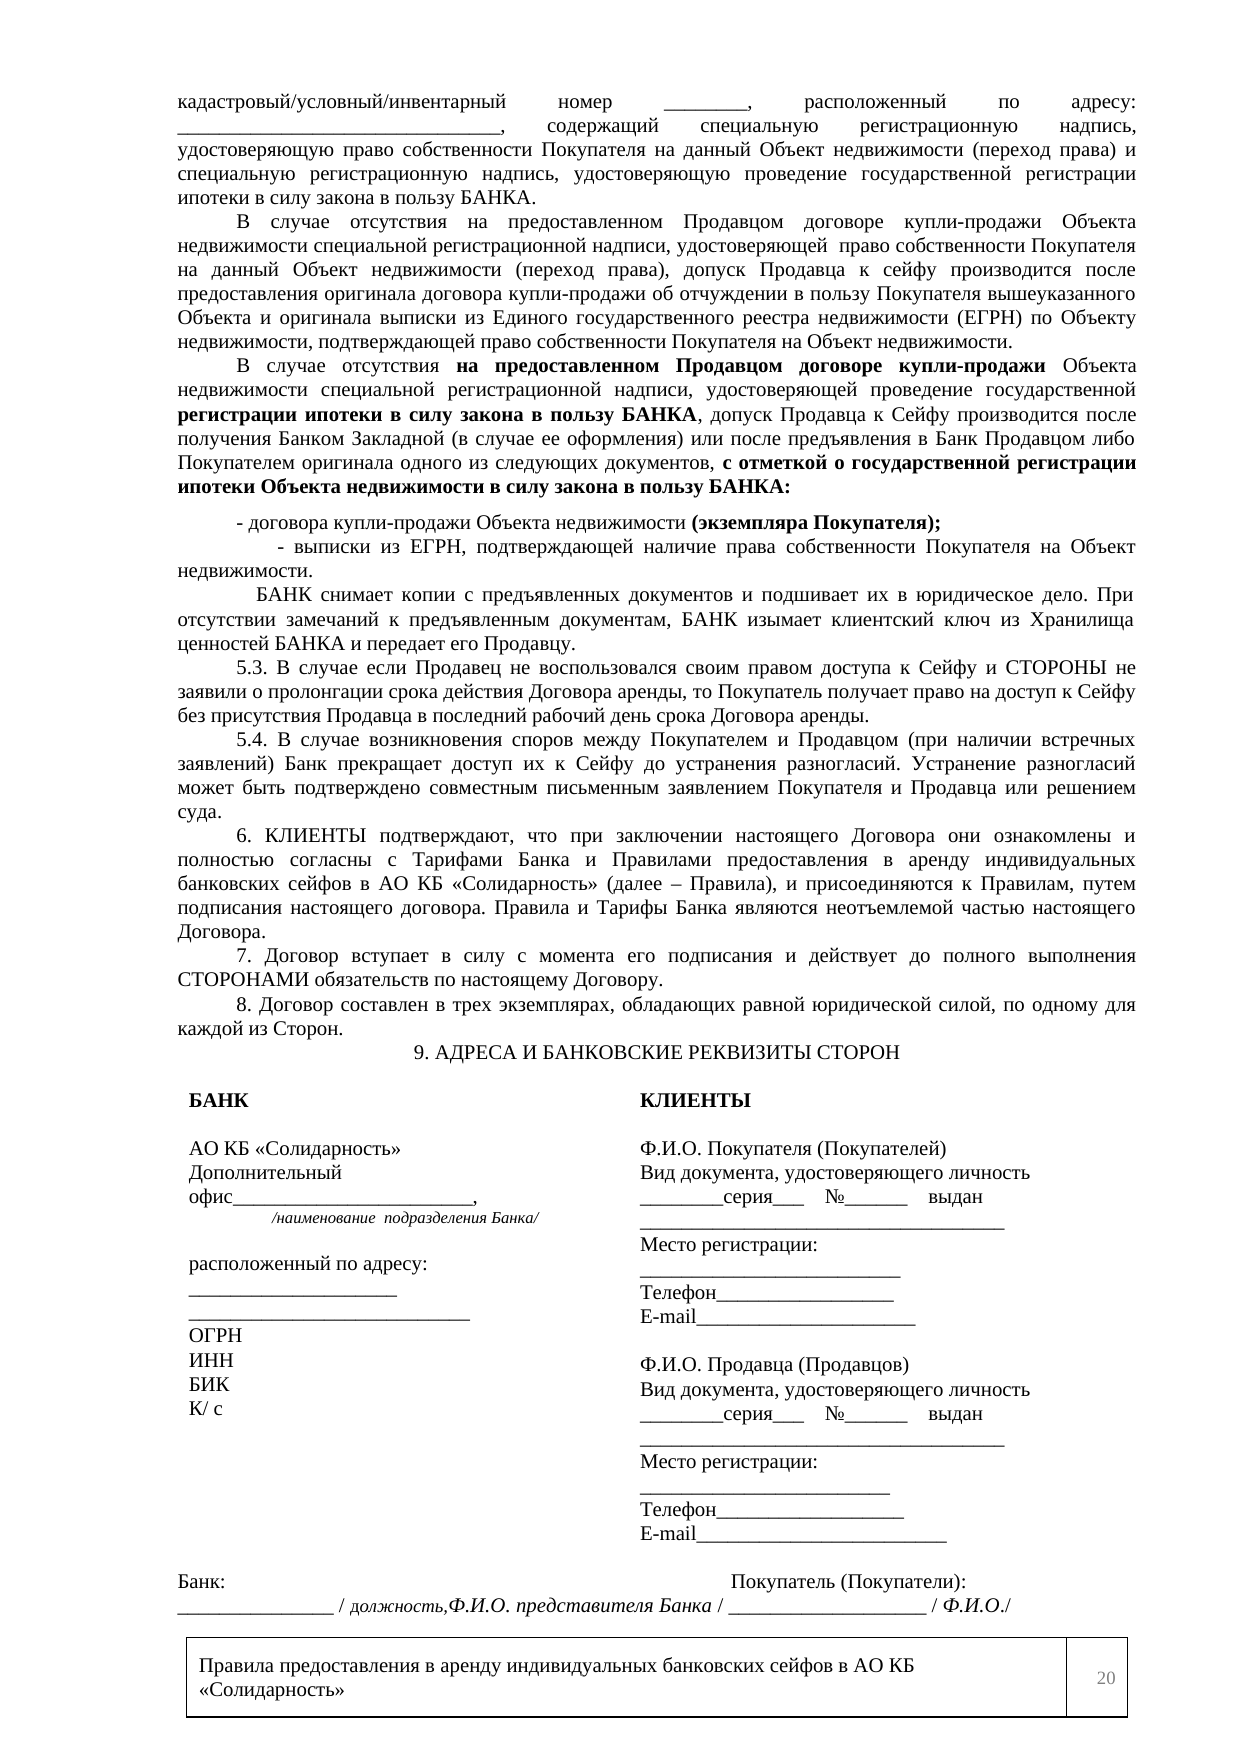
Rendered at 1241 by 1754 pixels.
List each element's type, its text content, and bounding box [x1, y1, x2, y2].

text - договора купли-продажи Объекта недвижимости (экземпляра Покупателя); [177, 510, 1137, 534]
text Банк: Покупатель (Покупатели): [177, 1569, 1137, 1593]
text 5.3. В случае если Продавец не воспользовался своим правом доступа к Сейфу и СТОРОНЫ не заявили о пролонгации срока действия Договора аренды, то Покупатель получает право на доступ к Сейфу без присутствия Продавца в последний рабочий день срока Договора аренды. [177, 654, 1137, 727]
text БАНК снимает копии с предъявленных документов и подшивает их в юридическое дело. При отсутствии замечаний к предъявленным документам, БАНК изымает клиентский ключ из Хранилища ценностей БАНКА и передает его Продавцу. [177, 582, 1134, 654]
text В случае отсутствия на предоставленном Продавцом договоре купли-продажи Объекта недвижимости специальной регистрационной надписи, удостоверяющей право собственности Покупателя на данный Объект недвижимости (переход права), допуск Продавца к сейфу производится после предоставления оригинала договора купли-продажи об отчуждении в пользу Покупателя вышеуказанного Объекта и оригинала выписки из Единого государственного реестра недвижимости (ЕГРН) по Объекту недвижимости, подтверждающей право собственности Покупателя на Объект недвижимости. [177, 209, 1137, 353]
table_header [617, 1088, 1137, 1569]
text 5.4. В случае возникновения споров между Покупателем и Продавцом (при наличии встречных заявлений) Банк прекращает доступ их к Сейфу до устранения разногласий. Устранение разногласий может быть подтверждено совместным письменным заявлением Покупателя и Продавца или решением суда. [177, 727, 1137, 823]
text _______________ / должность,Ф.И.О. представителя Банка / ___________________ / Ф.И.О./ [177, 1593, 1137, 1617]
table_header БАНК АО КБ «Солидарность» Дополнительный офис_______________________, /наименование подразделения Банка/ расположенный по адресу: ____________________ ___________________________ ОГРН ИНН БИК К/ с [177, 1088, 617, 1569]
text В случае отсутствия на предоставленном Продавцом договоре купли-продажи Объекта недвижимости специальной регистрационной надписи, удостоверяющей проведение государственной регистрации ипотеки в силу закона в пользу БАНКА, допуск Продавца к Сейфу производится после получения Банком Закладной (в случае ее оформления) или после предъявления в Банк Продавцом либо Покупателем оригинала одного из следующих документов, с отметкой о государственной регистрации ипотеки Объекта недвижимости в силу закона в пользу БАНКА: [177, 353, 1137, 498]
text 8. Договор составлен в трех экземплярах, обладающих равной юридической силой, по одному для каждой из Сторон. [177, 991, 1137, 1039]
text 9. АДРЕСА И БАНКОВСКИЕ РЕКВИЗИТЫ СТОРОН [177, 1039, 1137, 1064]
text - выписки из ЕГРН, подтверждающей наличие права собственности Покупателя на Объект недвижимости. [177, 534, 1137, 582]
text 7. Договор вступает в силу с момента его подписания и действует до полного выполнения СТОРОНАМИ обязательств по настоящему Договору. [177, 943, 1137, 991]
text 6. КЛИЕНТЫ подтверждают, что при заключении настоящего Договора они ознакомлены и полностью согласны с Тарифами Банка и Правилами предоставления в аренду индивидуальных банковских сейфов в АО КБ «Солидарность» (далее – Правила), и присоединяются к Правилам, путем подписания настоящего договора. Правила и Тарифы Банка являются неотъемлемой частью настоящего Договора. [177, 823, 1137, 943]
text кадастровый/условный/инвентарный номер ________, расположенный по адресу: _______________________________, содержащий специальную регистрационную надпись, удостоверяющую право собственности Покупателя на данный Объект недвижимости (переход права) и специальную регистрационную надпись, удостоверяющую проведение государственной регистрации ипотеки в силу закона в пользу БАНКА. [177, 89, 1137, 209]
